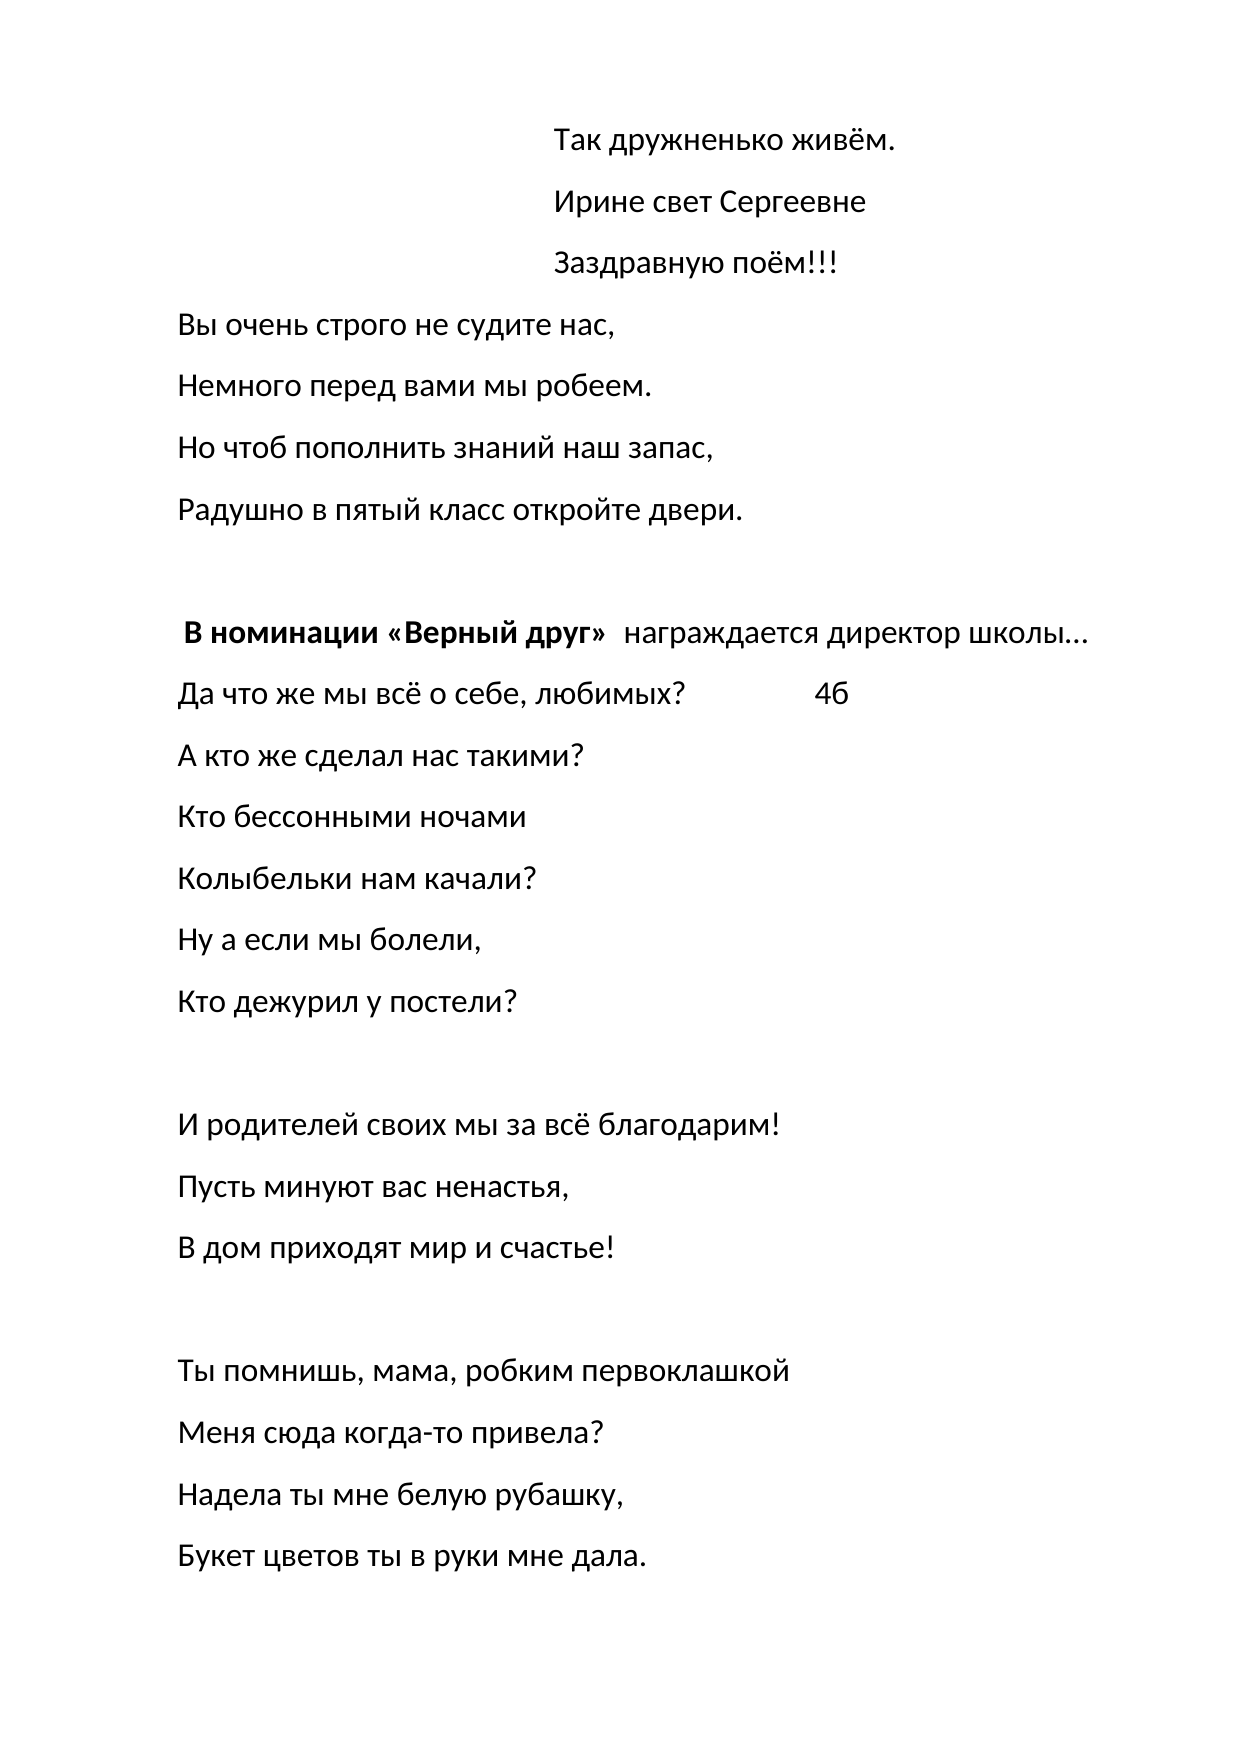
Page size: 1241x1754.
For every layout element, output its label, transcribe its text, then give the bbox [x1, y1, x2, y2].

text Ирине свет Сергеевне [177, 180, 1152, 220]
text Колыбельки нам качали? [177, 857, 1152, 898]
text Ну а если мы болели, [177, 918, 1152, 959]
text Немного перед вами мы робеем. [177, 364, 1152, 405]
text Ты помнишь, мама, робким первоклашкой [177, 1349, 1152, 1390]
text В дом приходят мир и счастье! [177, 1226, 1152, 1267]
text И родителей своих мы за всё благодарим! [177, 1103, 1152, 1144]
text Да что же мы всё о себе, любимых? 4б [177, 672, 1152, 713]
text Так дружненько живём. [177, 118, 1152, 159]
text Меня сюда когда-то привела? [177, 1411, 1152, 1452]
text А кто же сделал нас такими? [177, 734, 1152, 774]
text Букет цветов ты в руки мне дала. [177, 1534, 1152, 1575]
text Пусть минуют вас ненастья, [177, 1165, 1152, 1205]
text Радушно в пятый класс откройте двери. [177, 487, 1152, 528]
text В номинации «Верный друг» награждается директор школы… [177, 611, 1152, 651]
text Заздравную поём!!! [177, 241, 1152, 282]
text Вы очень строго не судите нас, [177, 303, 1152, 343]
text Надела ты мне белую рубашку, [177, 1472, 1152, 1513]
text Кто дежурил у постели? [177, 980, 1152, 1021]
text Но чтоб пополнить знаний наш запас, [177, 426, 1152, 467]
text Кто бессонными ночами [177, 795, 1152, 836]
